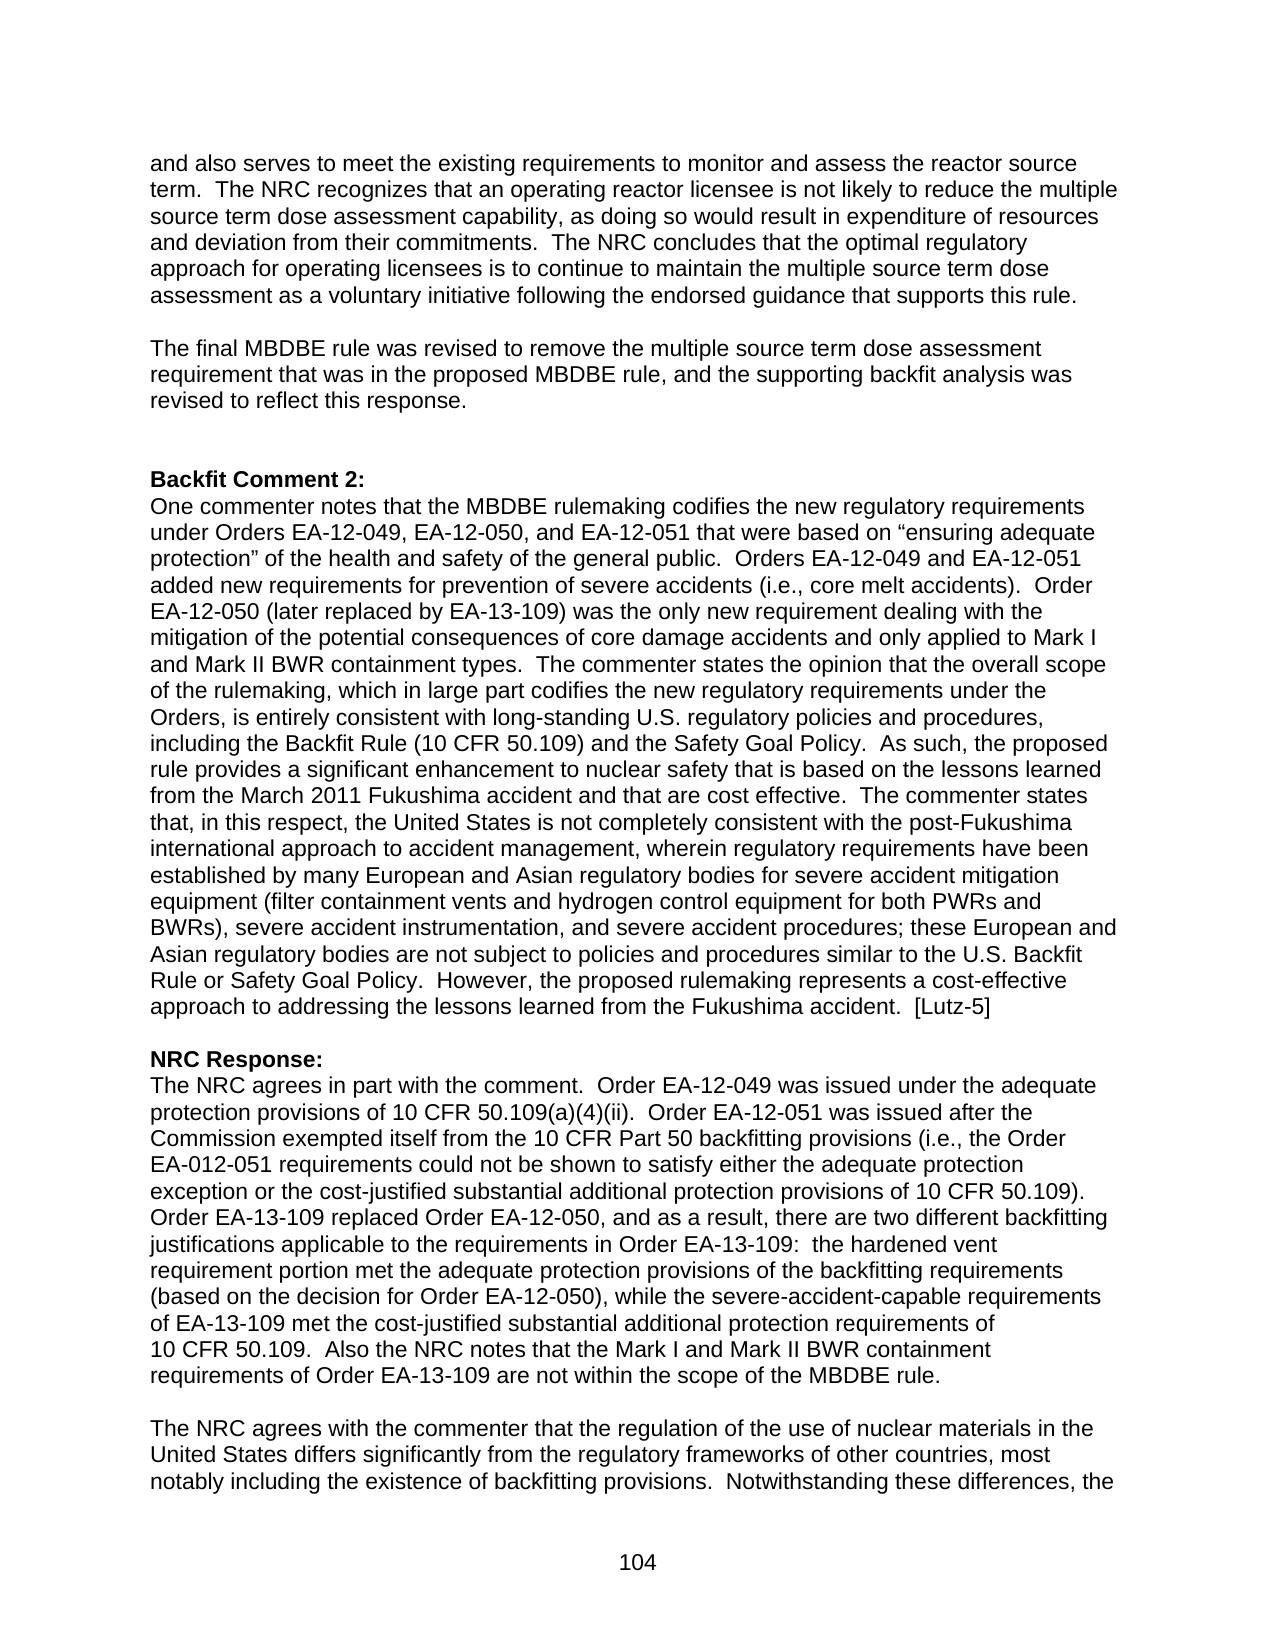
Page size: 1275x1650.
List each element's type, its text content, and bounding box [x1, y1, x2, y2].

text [150, 1415, 1125, 1494]
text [150, 150, 1125, 308]
text One commenter notes that the MBDBE rulemaking codifies the new regulatory requirements under Orders EA-12-049, EA-12-050, and EA-12-051 that were based on “ensuring adequate protection” of the health and safety of the general public. Orders EA-12-049 and EA-12-051 added new requirements for prevention of severe accidents (i.e., core melt accidents). Order EA-12-050 (later replaced by EA-13-109) was the only new requirement dealing with the mitigation of the potential consequences of core damage accidents and only applied to Mark I and Mark II BWR containment types. The commenter states the opinion that the overall scope of the rulemaking, which in large part codifies the new regulatory requirements under the Orders, is entirely consistent with long-standing U.S. regulatory policies and procedures, including the Backfit Rule (10 CFR 50.109) and the Safety Goal Policy. As such, the proposed rule provides a significant enhancement to nuclear safety that is based on the lessons learned from the March 2011 Fukushima accident and that are cost effective. The commenter states that, in this respect, the United States is not completely consistent with the post-Fukushima international approach to accident management, wherein regulatory requirements have been established by many European and Asian regulatory bodies for severe accident mitigation equipment (filter containment vents and hydrogen control equipment for both PWRs and BWRs), severe accident instrumentation, and severe accident procedures; these European and Asian regulatory bodies are not subject to policies and procedures similar to the U.S. Backfit Rule or Safety Goal Policy. However, the proposed rulemaking represents a cost-effective approach to addressing the lessons learned from the Fukushima accident. [Lutz-5] [150, 493, 1125, 1020]
text NRC Response: [150, 1046, 1125, 1072]
text The final MBDBE rule was revised to remove the multiple source term dose assessment requirement that was in the proposed MBDBE rule, and the supporting backfit analysis was revised to reflect this response. [150, 334, 1125, 413]
text The NRC agrees in part with the comment. Order EA-12-049 was issued under the adequate protection provisions of 10 CFR 50.109(a)(4)(ii). Order EA-12-051 was issued after the Commission exempted itself from the 10 CFR Part 50 backfitting provisions (i.e., the Order EA-012-051 requirements could not be shown to satisfy either the adequate protection exception or the cost-justified substantial additional protection provisions of 10 CFR 50.109). Order EA-13-109 replaced Order EA-12-050, and as a result, there are two different backfitting justifications applicable to the requirements in Order EA-13-109: the hardened vent requirement portion met the adequate protection provisions of the backfitting requirements (based on the decision for Order EA-12-050), while the severe-accident-capable requirements of EA-13-109 met the cost-justified substantial additional protection requirements of 10 CFR 50.109. Also the NRC notes that the Mark I and Mark II BWR containment requirements of Order EA-13-109 are not within the scope of the MBDBE rule. [150, 1072, 1125, 1389]
text Backfit Comment 2: [150, 466, 1125, 493]
